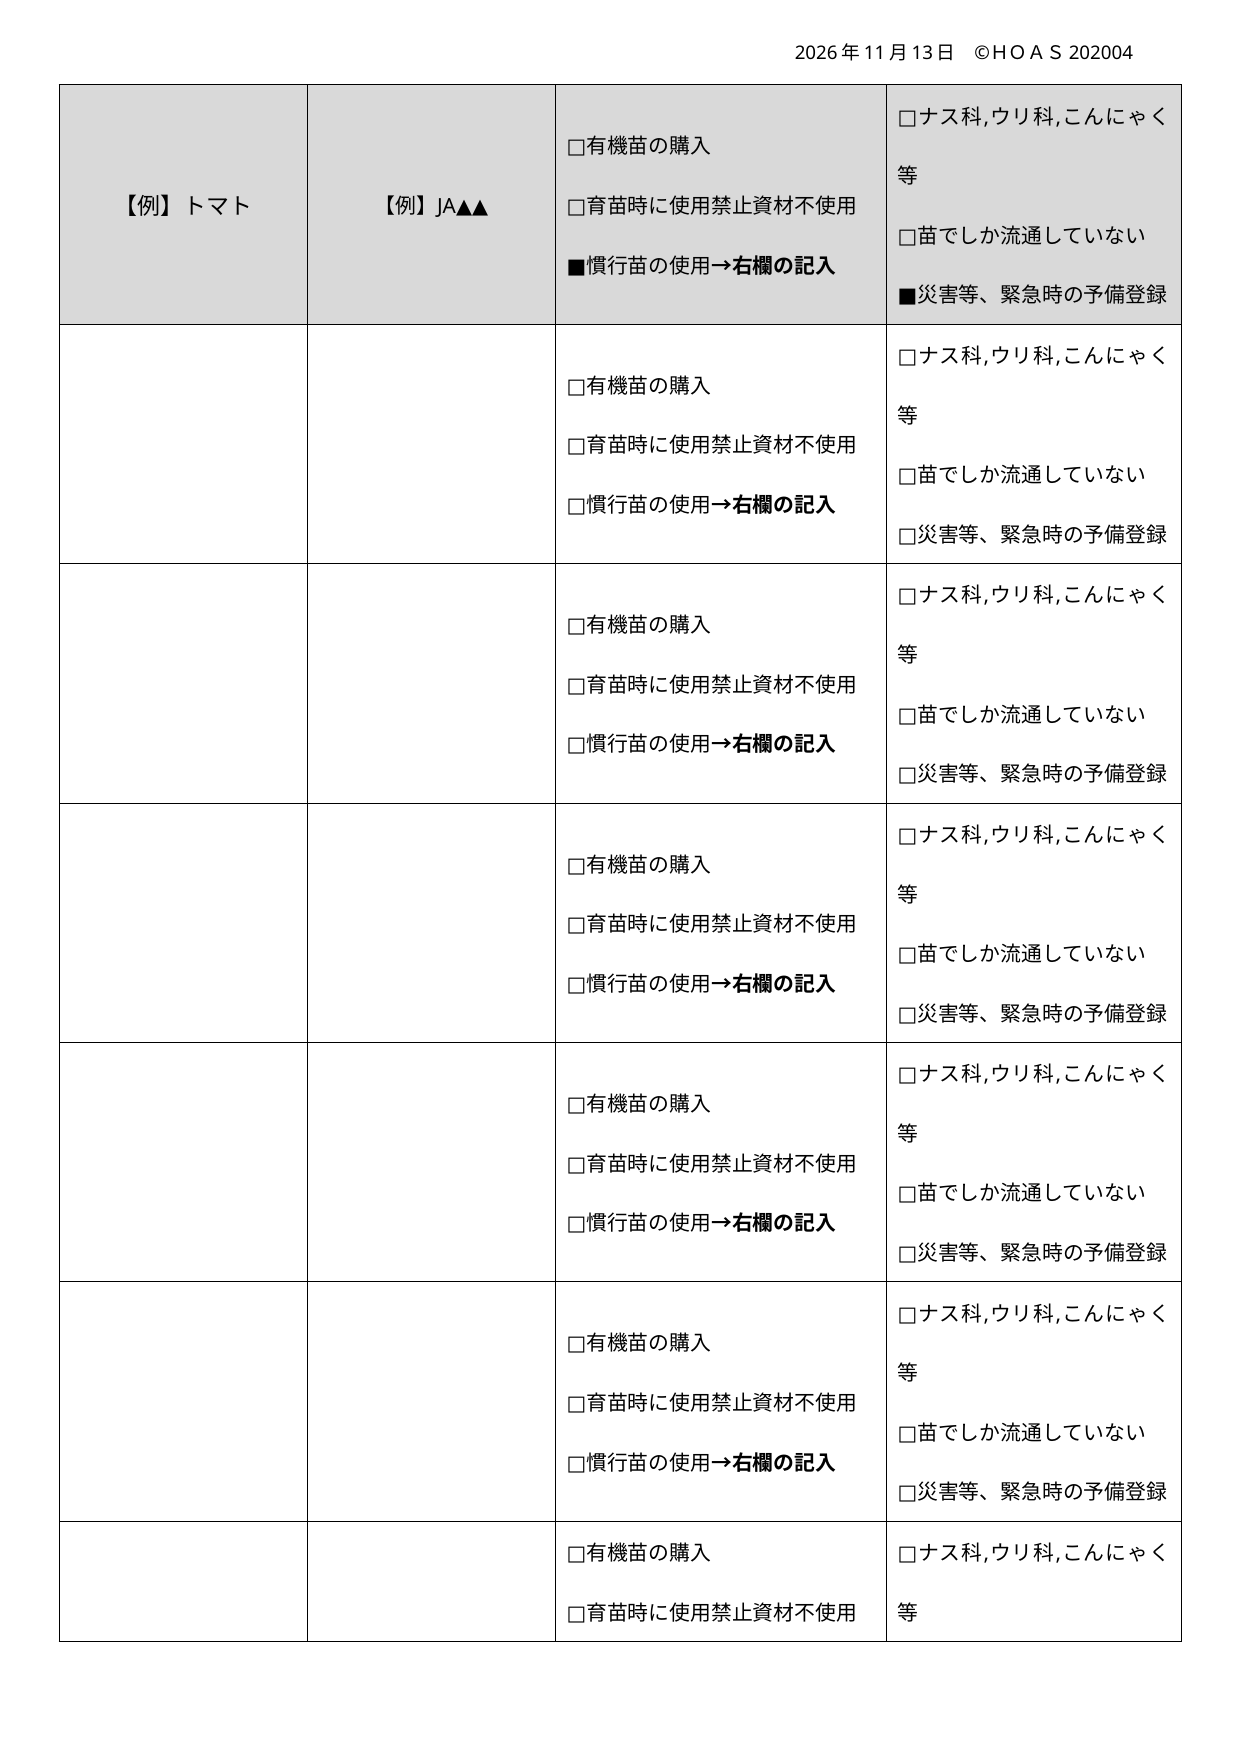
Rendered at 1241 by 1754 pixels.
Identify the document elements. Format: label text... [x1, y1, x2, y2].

table_cell □有機苗の購入 □育苗時に使用禁止資材不使用 □慣行苗の使用→右欄の記入 [556, 1043, 886, 1281]
table_cell [308, 564, 555, 802]
table_cell □ナス科,ウリ科,こんにゃく等 □苗でしか流通していない ■災害等、緊急時の予備登録 [887, 85, 1181, 324]
table_cell □ナス科,ウリ科,こんにゃく等 □苗でしか流通していない □災害等、緊急時の予備登録 [887, 325, 1181, 563]
table_cell □ナス科,ウリ科,こんにゃく等 □苗でしか流通していない □災害等、緊急時の予備登録 [887, 804, 1181, 1042]
table_cell [60, 564, 307, 802]
table_cell □有機苗の購入 □育苗時に使用禁止資材不使用 ■慣行苗の使用→右欄の記入 [556, 85, 886, 324]
table_cell [308, 1282, 555, 1521]
table_cell [308, 1522, 555, 1641]
table_cell □有機苗の購入 □育苗時に使用禁止資材不使用 □慣行苗の使用→右欄の記入 [556, 1282, 886, 1521]
table_cell 【例】JA▲▲ [308, 85, 555, 324]
table_cell [60, 1282, 307, 1521]
table_cell □有機苗の購入 □育苗時に使用禁止資材不使用 □慣行苗の使用→右欄の記入 [556, 804, 886, 1042]
table_cell □ナス科,ウリ科,こんにゃく等 □苗でしか流通していない □災害等、緊急時の予備登録 [887, 1043, 1181, 1281]
table_cell □有機苗の購入 □育苗時に使用禁止資材不使用 □慣行苗の使用→右欄の記入 [556, 325, 886, 563]
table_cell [556, 1522, 886, 1641]
table_cell [308, 325, 555, 563]
table_cell [60, 325, 307, 563]
table_cell □有機苗の購入 □育苗時に使用禁止資材不使用 □慣行苗の使用→右欄の記入 [556, 564, 886, 802]
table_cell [887, 1282, 1181, 1521]
table_cell [60, 1522, 307, 1641]
table_cell □ナス科,ウリ科,こんにゃく等 □苗でしか流通していない □災害等、緊急時の予備登録 [887, 564, 1181, 802]
table_cell [308, 804, 555, 1042]
table_cell [308, 1043, 555, 1281]
table_cell 【例】トマト [60, 85, 307, 324]
table_cell [60, 1043, 307, 1281]
table_cell [60, 804, 307, 1042]
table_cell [887, 1522, 1181, 1641]
